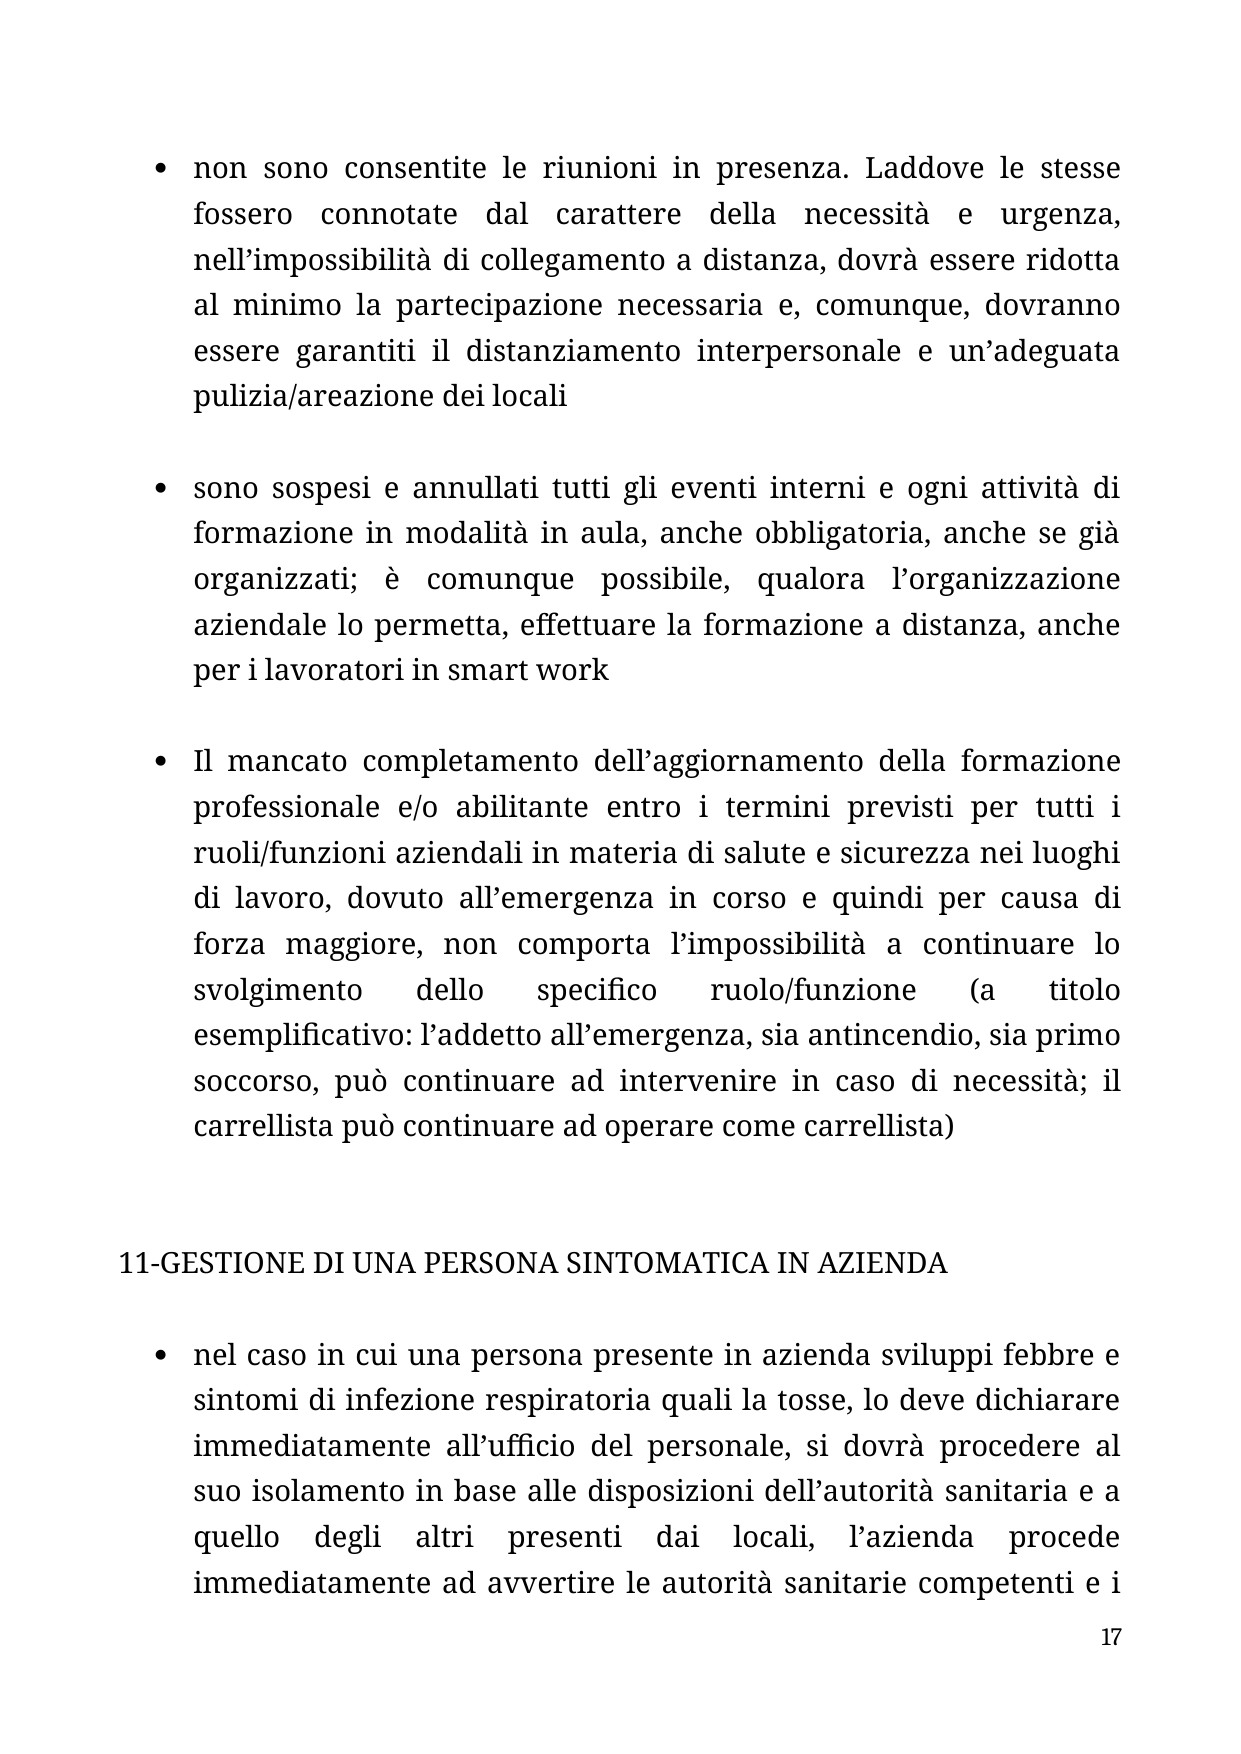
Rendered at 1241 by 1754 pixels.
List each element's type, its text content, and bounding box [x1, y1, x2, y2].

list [156, 1334, 1122, 1602]
text 11-GESTIONE DI UNA PERSONA SINTOMATICA IN AZIENDA [118, 1243, 1122, 1282]
list non sono consentite le riunioni in presenza. Laddove le stesse fossero connotate dal carattere della necessità e urgenza, nell’impossibilità di collegamento a distanza, dovrà essere ridotta al minimo la partecipazione necessaria e, comunque, dovranno essere garantiti il distanziamento interpersonale e un’adeguata pulizia/areazione dei locali [156, 148, 1122, 415]
list Il mancato completamento dell’aggiornamento della formazione professionale e/o abilitante entro i termini previsti per tutti i ruoli/funzioni aziendali in materia di salute e sicurezza nei luoghi di lavoro, dovuto all’emergenza in corso e quindi per causa di forza maggiore, non comporta l’impossibilità a continuare lo svolgimento dello specifico ruolo/funzione (a titolo esemplificativo: l’addetto all’emergenza, sia antincendio, sia primo soccorso, può continuare ad intervenire in caso di necessità; il carrellista può continuare ad operare come carrellista) [156, 741, 1122, 1145]
list sono sospesi e annullati tutti gli eventi interni e ogni attività di formazione in modalità in aula, anche obbligatoria, anche se già organizzati; è comunque possibile, qualora l’organizzazione aziendale lo permetta, effettuare la formazione a distanza, anche per i lavoratori in smart work [156, 467, 1122, 689]
